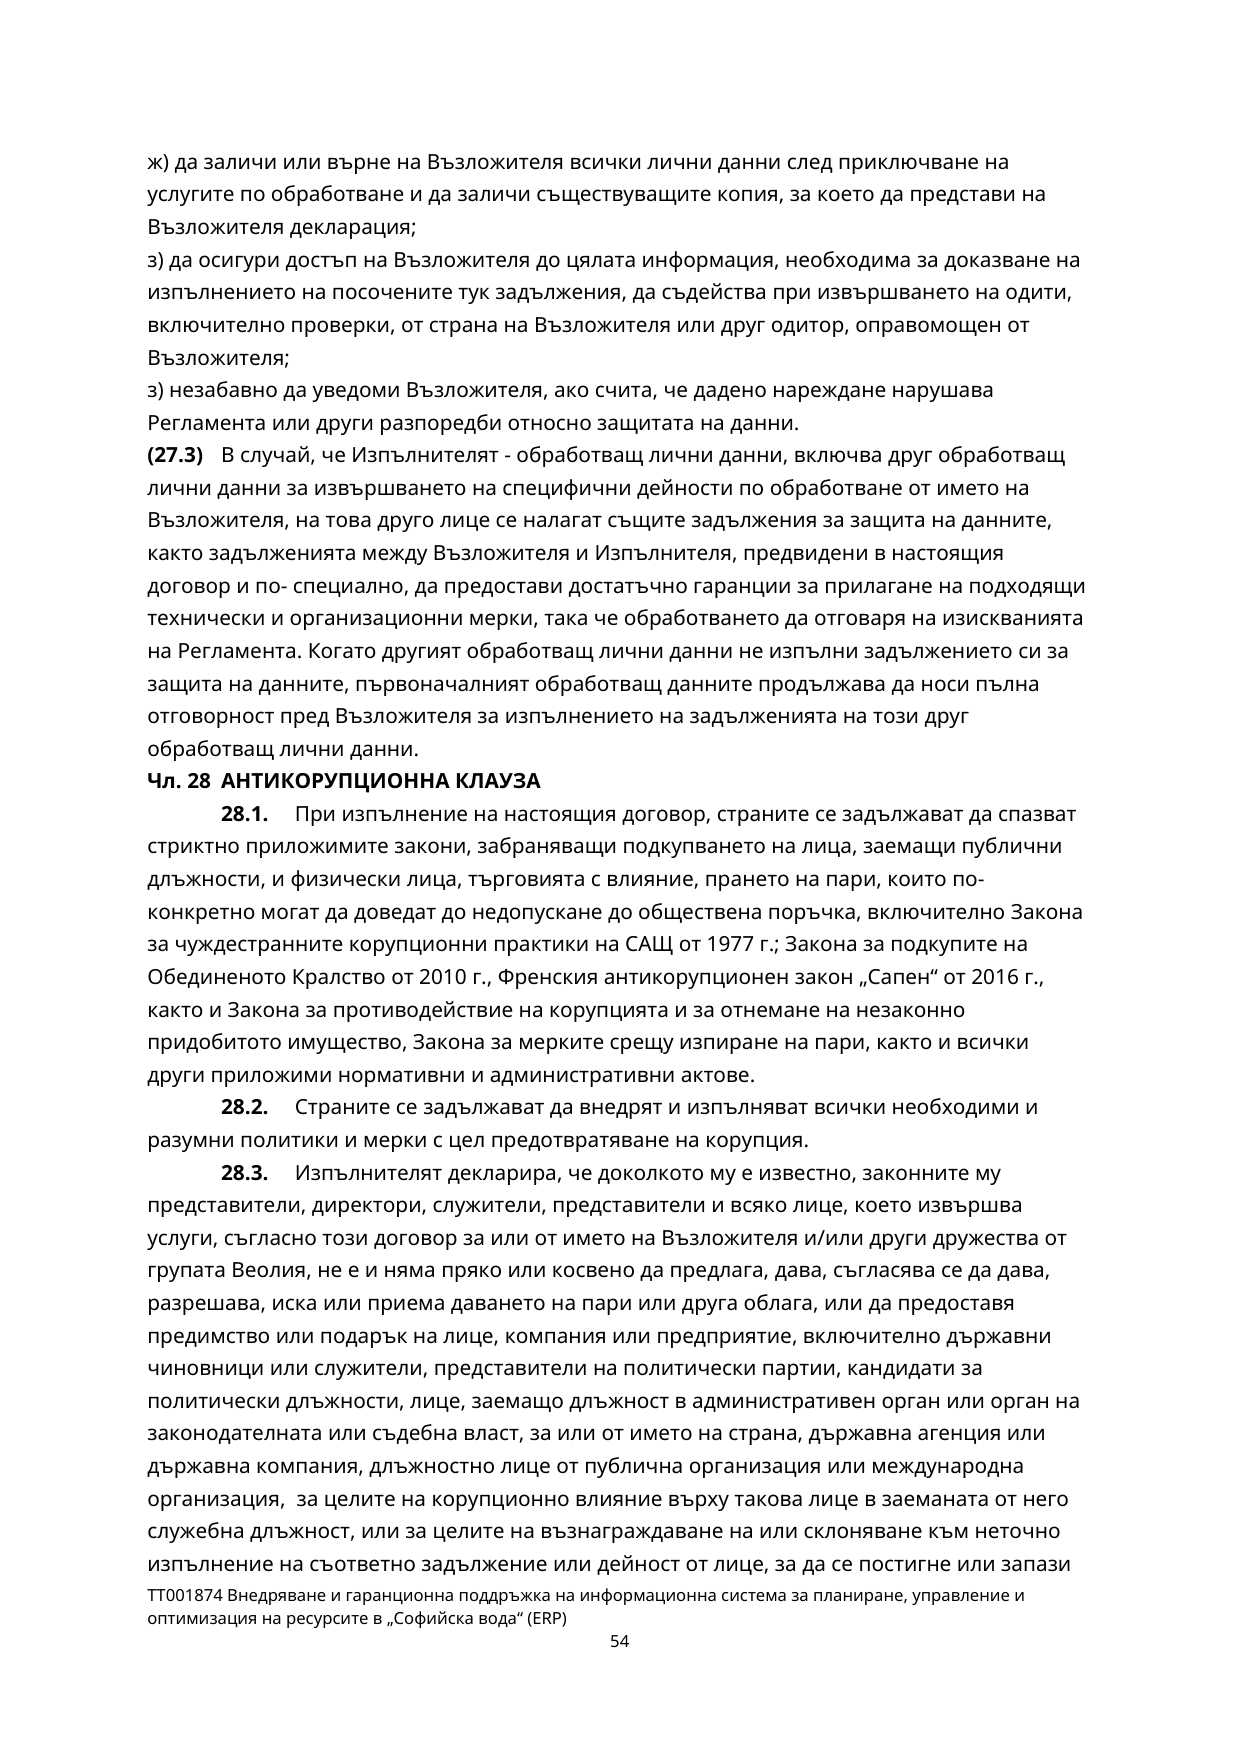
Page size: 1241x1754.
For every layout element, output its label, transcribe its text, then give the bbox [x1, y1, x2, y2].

text 28.1. При изпълнение на настоящия договор, страните се задължават да спазват стриктно приложимите закони, забраняващи подкупването на лица, заемащи публични длъжности, и физически лица, търговията с влияние, прането на пари, които по-конкретно могат да доведат до недопускане до обществена поръчка, включително Закона за чуждестранните корупционни практики на САЩ от 1977 г.; Закона за подкупите на Обединеното Кралство от 2010 г., Френския антикорупционен закон „Сапен“ от 2016 г., както и Закона за противодействие на корупцията и за отнемане на незаконно придобитото имущество, Закона за мерките срещу изпиране на пари, както и всички други приложими нормативни и административни актове. [147, 799, 1093, 1088]
text Чл. 28 АНТИКОРУПЦИОННА КЛАУЗА [147, 766, 1093, 795]
text з) незабавно да уведоми Възложителя, ако счита, че дадено нареждане нарушава Регламента или други разпоредби относно защитата на данни. [147, 375, 1093, 436]
text ж) да заличи или върне на Възложителя всички лични данни след приключване на услугите по обработване и да заличи съществуващите копия, за което да представи на Възложителя декларация; [147, 147, 1093, 241]
text 28.2. Страните се задължават да внедрят и изпълняват всички необходими и разумни политики и мерки с цел предотвратяване на корупция. [147, 1092, 1093, 1153]
text (27.3) В случай, че Изпълнителят - обработващ лични данни, включва друг обработващ лични данни за извършването на специфични дейности по обработване от името на Възложителя, на това друго лице се налагат същите задължения за защита на данните, както задълженията между Възложителя и Изпълнителя, предвидени в настоящия договор и по- специално, да предостави достатъчно гаранции за прилагане на подходящи технически и организационни мерки, така че обработването да отговаря на изискванията на Регламента. Когато другият обработващ лични данни не изпълни задължението си за защита на данните, първоначалният обработващ данните продължава да носи пълна отговорност пред Възложителя за изпълнението на задълженията на този друг обработващ лични данни. [147, 440, 1093, 762]
text з) да осигури достъп на Възложителя до цялата информация, необходима за доказване на изпълнението на посочените тук задължения, да съдейства при извършването на одити, включително проверки, от страна на Възложителя или друг одитор, оправомощен от Възложителя; [147, 245, 1093, 371]
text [147, 1158, 1093, 1577]
